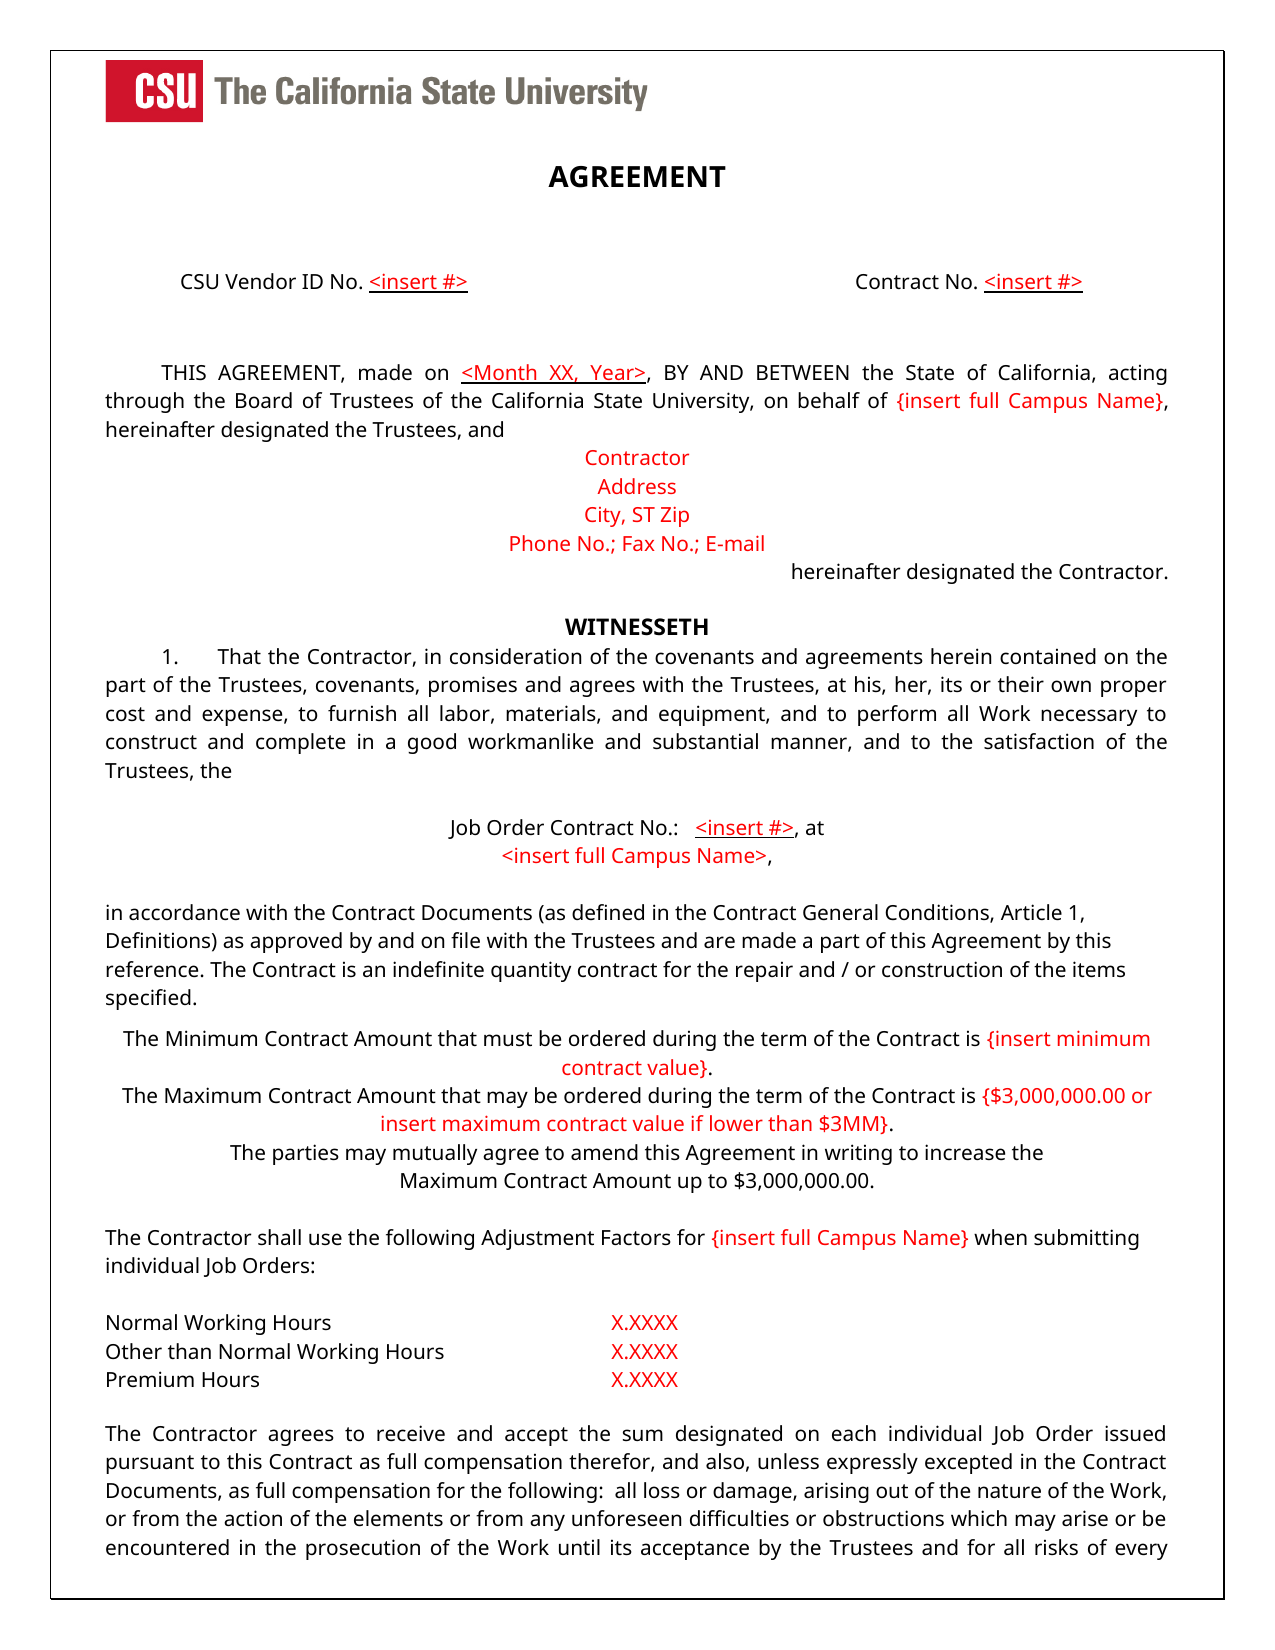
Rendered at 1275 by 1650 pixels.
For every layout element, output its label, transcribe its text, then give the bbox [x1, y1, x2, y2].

text <insert full Campus Name>, [105, 841, 1169, 869]
picture [105, 60, 648, 123]
text Job Order Contract No.: <insert #>, at [105, 813, 1169, 841]
text AGREEMENT [105, 157, 1169, 196]
text The Contractor shall use the following Adjustment Factors for {insert full Campus Name} when submitting individual Job Orders: [105, 1223, 1169, 1280]
text Maximum Contract Amount up to $3,000,000.00. [105, 1166, 1169, 1195]
text Other than Normal Working Hours X.XXXX [105, 1337, 1169, 1365]
text CSU Vendor ID No. <insert #> Contract No. <insert #> [105, 267, 1169, 296]
text The Maximum Contract Amount that may be ordered during the term of the Contract is {$3,000,000.00 or insert maximum contract value if lower than $3MM}. [105, 1081, 1169, 1138]
text City, ST Zip [105, 500, 1169, 529]
text hereinafter designated the Contractor. [105, 557, 1169, 586]
text The Minimum Contract Amount that must be ordered during the term of the Contract is {insert minimum contract value}. [105, 1024, 1169, 1081]
text THIS AGREEMENT, made on <Month XX, Year>, by and between the State of California, acting through the Board of Trustees of the California State University, on behalf of {insert full Campus Name}, hereinafter designated the Trustees, and [105, 358, 1169, 443]
text Contractor [105, 443, 1169, 472]
text WITNESSETH [105, 611, 1169, 642]
text Premium Hours X.XXXX [105, 1365, 1169, 1394]
text Normal Working Hours X.XXXX [105, 1308, 1169, 1337]
text Phone No.; Fax No.; E-mail [105, 529, 1169, 557]
text The parties may mutually agree to amend this Agreement in writing to increase the [105, 1138, 1169, 1166]
text 1. That the Contractor, in consideration of the covenants and agreements herein contained on the part of the Trustees, covenants, promises and agrees with the Trustees, at his, her, its or their own proper cost and expense, to furnish all labor, materials, and equipment, and to perform all Work necessary to construct and complete in a good workmanlike and substantial manner, and to the satisfaction of the Trustees, the [105, 642, 1169, 784]
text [105, 1419, 1169, 1561]
text Address [105, 472, 1169, 500]
text in accordance with the Contract Documents (as defined in the Contract General Conditions, Article 1, Definitions) as approved by and on file with the Trustees and are made a part of this Agreement by this reference. The Contract is an indefinite quantity contract for the repair and / or construction of the items specified. [105, 898, 1169, 1012]
